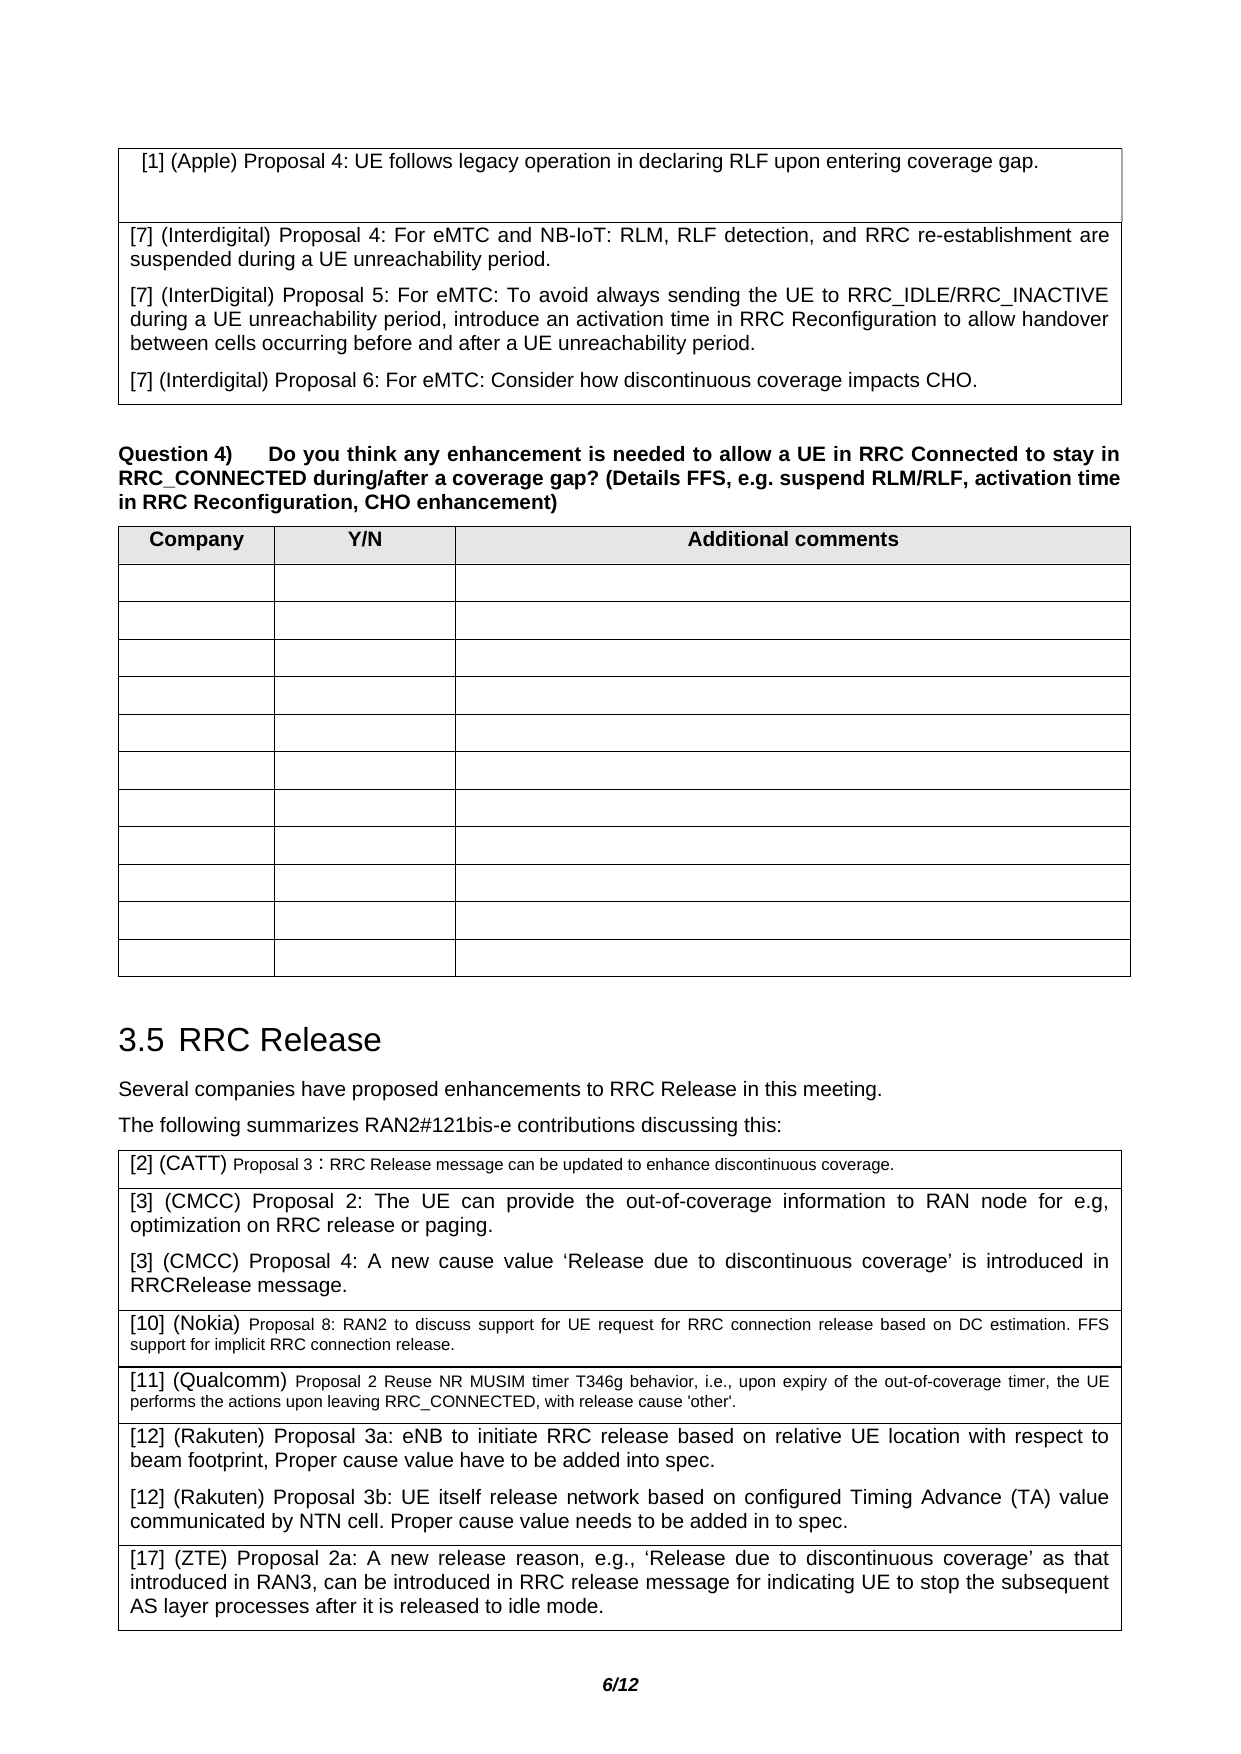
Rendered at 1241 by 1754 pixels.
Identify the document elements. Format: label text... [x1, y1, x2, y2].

table_cell [119, 752, 274, 788]
table_header Y/N [275, 527, 455, 563]
table_cell [119, 902, 274, 938]
table_cell [456, 940, 1130, 976]
table_cell [119, 790, 274, 826]
table_cell [275, 865, 455, 901]
text Several companies have proposed enhancements to RRC Release in this meeting. [118, 1077, 1122, 1101]
text Question 4) Do you think any enhancement is needed to allow a UE in RRC Connected to stay in RRC_CONNECTED during/after a coverage gap? (Details FFS, e.g. suspend RLM/RLF, activation time in RRC Reconfiguration, CHO enhancement) [118, 442, 1122, 513]
table_cell [275, 902, 455, 938]
table_cell [12] (Rakuten) Proposal 3a: eNB to initiate RRC release based on relative UE location with respect to beam footprint, Proper cause value have to be added into spec. [12] (Rakuten) Proposal 3b: UE itself release network based on configured Timing Advance (TA) value communicated by NTN cell. Proper cause value needs to be added in to spec. [119, 1424, 1121, 1545]
table_cell [275, 677, 455, 713]
table_cell [275, 565, 455, 601]
table_cell [456, 715, 1130, 751]
text The following summarizes RAN2#121bis-e contributions discussing this: [118, 1113, 1122, 1137]
table_cell [119, 565, 274, 601]
table_header [2] (CATT) Proposal 3：RRC Release message can be updated to enhance discontinuous coverage. [119, 1151, 1121, 1188]
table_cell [119, 1546, 1121, 1630]
table_cell [456, 602, 1130, 638]
table_cell [275, 602, 455, 638]
table_cell [119, 677, 274, 713]
table_cell [119, 715, 274, 751]
table_header Additional comments [456, 527, 1130, 563]
table_cell [119, 640, 274, 676]
table_cell [275, 752, 455, 788]
table_cell [456, 640, 1130, 676]
table_cell [456, 827, 1130, 863]
table_cell [456, 790, 1130, 826]
table_cell [119, 940, 274, 976]
table_cell [456, 902, 1130, 938]
table_cell [7] (Interdigital) Proposal 4: For eMTC and NB-IoT: RLM, RLF detection, and RRC re-establishment are suspended during a UE unreachability period. [7] (InterDigital) Proposal 5: For eMTC: To avoid always sending the UE to RRC_IDLE/RRC_INACTIVE during a UE unreachability period, introduce an activation time in RRC Reconfiguration to allow handover between cells occurring before and after a UE unreachability period. [7] (Interdigital) Proposal 6: For eMTC: Consider how discontinuous coverage impacts CHO. [119, 223, 1121, 404]
table_cell [456, 865, 1130, 901]
table_cell [10] (Nokia) Proposal 8: RAN2 to discuss support for UE request for RRC connection release based on DC estimation. FFS support for implicit RRC connection release. [119, 1311, 1121, 1366]
table_header [119, 149, 1121, 222]
table_cell [11] (Qualcomm) Proposal 2 Reuse NR MUSIM timer T346g behavior, i.e., upon expiry of the out-of-coverage timer, the UE performs the actions upon leaving RRC_CONNECTED, with release cause 'other'. [119, 1368, 1121, 1423]
table_cell [456, 677, 1130, 713]
table_cell [275, 827, 455, 863]
table_cell [456, 565, 1130, 601]
subtitle RRC Release [118, 1020, 1122, 1058]
table_cell [456, 752, 1130, 788]
table_cell [275, 640, 455, 676]
table_cell [119, 865, 274, 901]
table_cell [275, 790, 455, 826]
table_cell [275, 715, 455, 751]
table_cell [275, 940, 455, 976]
table_cell [3] (CMCC) Proposal 2: The UE can provide the out-of-coverage information to RAN node for e.g, optimization on RRC release or paging. [3] (CMCC) Proposal 4: A new cause value ‘Release due to discontinuous coverage’ is introduced in RRCRelease message. [119, 1189, 1121, 1310]
table_cell [119, 827, 274, 863]
table_cell [119, 602, 274, 638]
table_header Company [119, 527, 274, 563]
